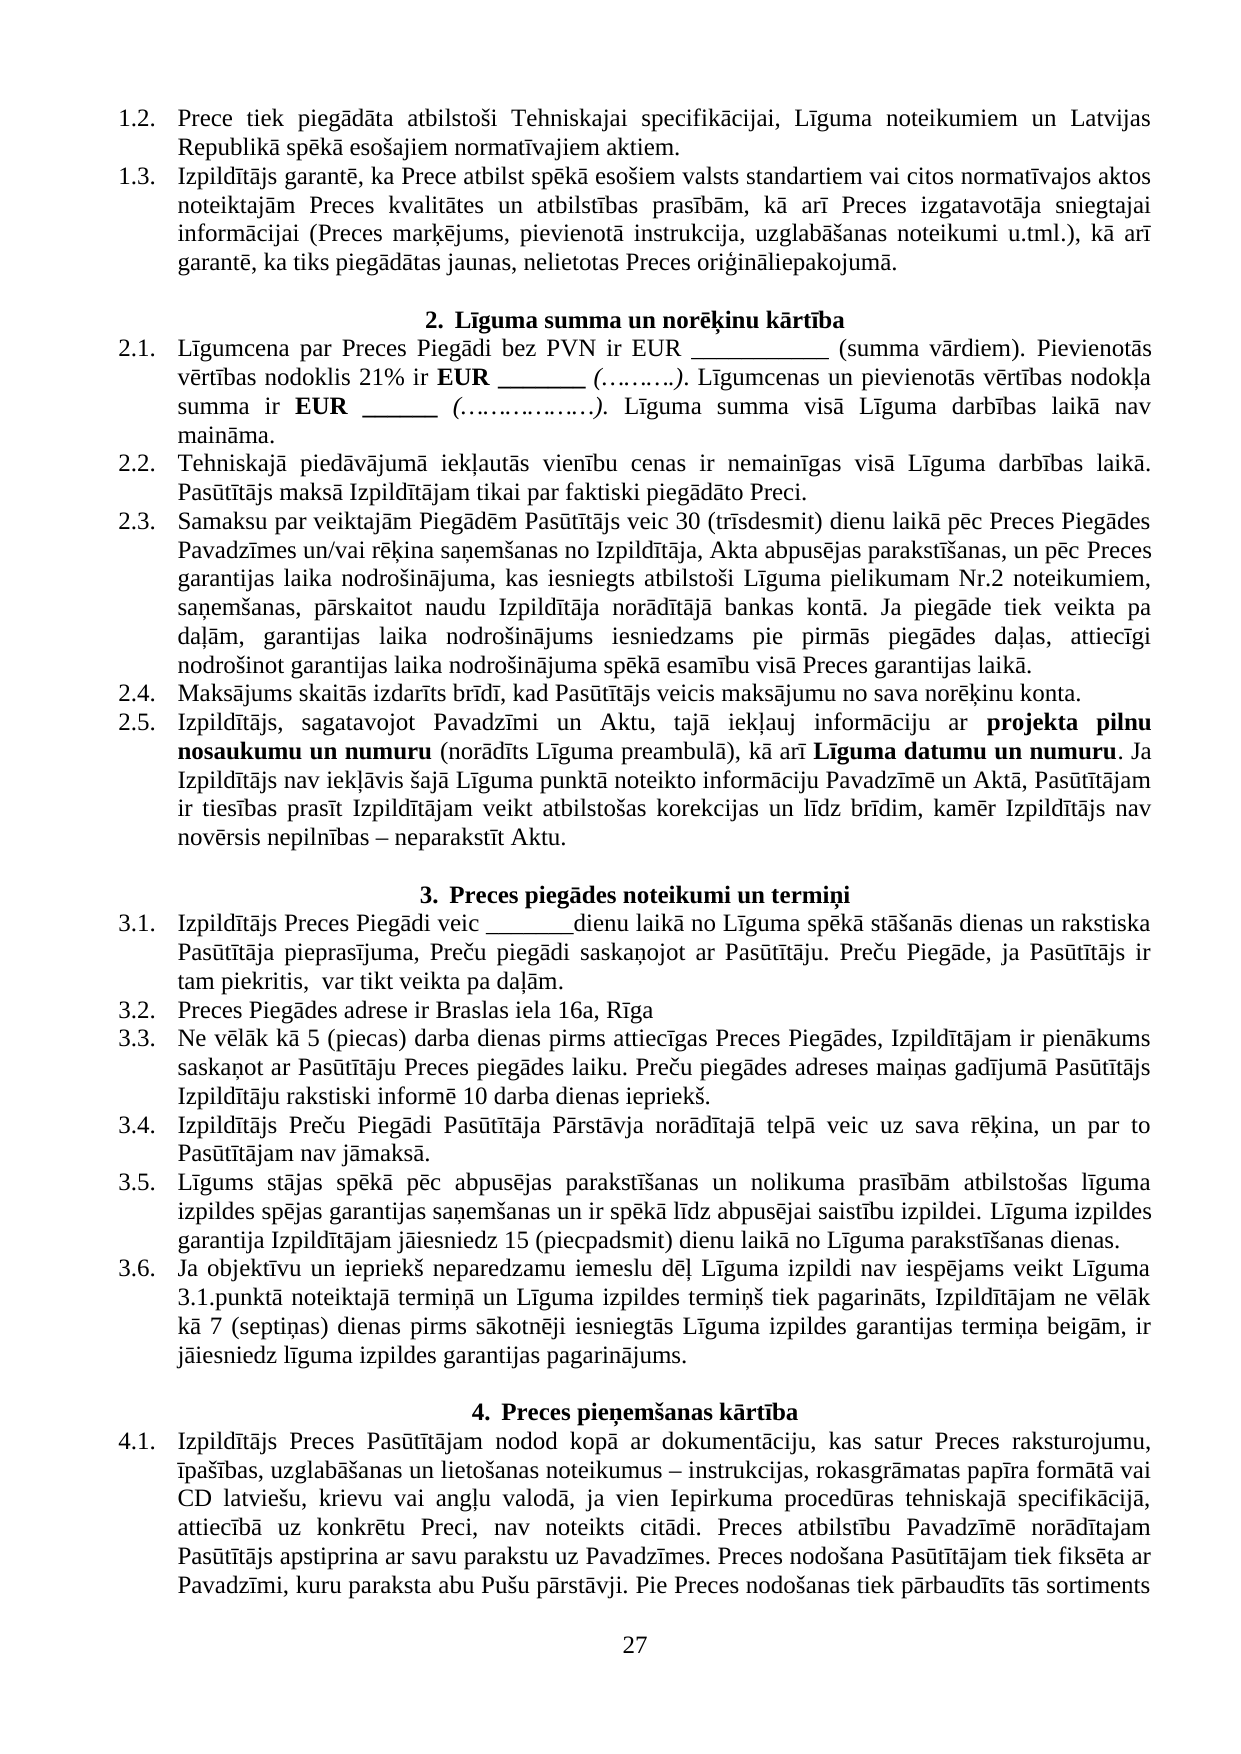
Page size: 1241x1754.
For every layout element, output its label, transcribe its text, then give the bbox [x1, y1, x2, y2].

list Ja objektīvu un iepriekš neparedzamu iemeslu dēļ Līguma izpildi nav iespējams veikt Līguma 3.1.punktā noteiktajā termiņā un Līguma izpildes termiņš tiek pagarināts, Izpildītājam ne vēlāk kā 7 (septiņas) dienas pirms sākotnēji iesniegtās Līguma izpildes garantijas termiņa beigām, ir jāiesniedz līguma izpildes garantijas pagarinājums. [118, 1253, 1152, 1368]
list Maksājums skaitās izdarīts brīdī, kad Pasūtītājs veicis maksājumu no sava norēķinu konta. [118, 678, 1152, 707]
list Līgums stājas spēkā pēc abpusējas parakstīšanas un nolikuma prasībām atbilstošas līguma izpildes spējas garantijas saņemšanas un ir spēkā līdz abpusējai saistību izpildei. Līguma izpildes garantija Izpildītājam jāiesniedz 15 (piecpadsmit) dienu laikā no Līguma parakstīšanas dienas. [118, 1167, 1152, 1253]
list Līgumcena par Preces Piegādi bez PVN ir EUR ___________ (summa vārdiem). Pievienotās vērtības nodoklis 21% ir EUR _______ (……….). Līgumcenas un pievienotās vērtības nodokļa summa ir EUR ______ (………………). Līguma summa visā Līguma darbības laikā nav maināma. [118, 333, 1152, 448]
list Ne vēlāk kā 5 (piecas) darba dienas pirms attiecīgas Preces Piegādes, Izpildītājam ir pienākums saskaņot ar Pasūtītāju Preces piegādes laiku. Preču piegādes adreses maiņas gadījumā Pasūtītājs Izpildītāju rakstiski informē 10 darba dienas iepriekš. [118, 1023, 1152, 1110]
list Izpildītājs Preces Piegādi veic _______dienu laikā no Līguma spēkā stāšanās dienas un rakstiska Pasūtītāja pieprasījuma, Preču piegādi saskaņojot ar Pasūtītāju. Preču Piegāde, ja Pasūtītājs ir tam piekritis, var tikt veikta pa daļām. [118, 908, 1152, 995]
list Preces pieņemšanas kārtība [118, 1397, 1152, 1426]
list Izpildītājs Preču Piegādi Pasūtītāja Pārstāvja norādītajā telpā veic uz sava rēķina, un par to Pasūtītājam nav jāmaksā. [118, 1110, 1152, 1167]
list Tehniskajā piedāvājumā iekļautās vienību cenas ir nemainīgas visā Līguma darbības laikā. Pasūtītājs maksā Izpildītājam tikai par faktiski piegādāto Preci. [118, 448, 1152, 506]
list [118, 1426, 1152, 1598]
list Preces Piegādes adrese ir Braslas iela 16a, Rīga [118, 995, 1152, 1023]
list Samaksu par veiktajām Piegādēm Pasūtītājs veic 30 (trīsdesmit) dienu laikā pēc Preces Piegādes Pavadzīmes un/vai rēķina saņemšanas no Izpildītāja, Akta abpusējas parakstīšanas, un pēc Preces garantijas laika nodrošinājuma, kas iesniegts atbilstoši Līguma pielikumam Nr.2 noteikumiem, saņemšanas, pārskaitot naudu Izpildītāja norādītājā bankas kontā. Ja piegāde tiek veikta pa daļām, garantijas laika nodrošinājums iesniedzams pie pirmās piegādes daļas, attiecīgi nodrošinot garantijas laika nodrošinājuma spēkā esamību visā Preces garantijas laikā. [118, 506, 1152, 678]
list Prece tiek piegādāta atbilstoši Tehniskajai specifikācijai, Līguma noteikumiem un Latvijas Republikā spēkā esošajiem normatīvajiem aktiem. [118, 103, 1152, 161]
list Preces piegādes noteikumi un termiņi [118, 880, 1152, 908]
list Izpildītājs, sagatavojot Pavadzīmi un Aktu, tajā iekļauj informāciju ar projekta pilnu nosaukumu un numuru (norādīts Līguma preambulā), kā arī Līguma datumu un numuru. Ja Izpildītājs nav iekļāvis šajā Līguma punktā noteikto informāciju Pavadzīmē un Aktā, Pasūtītājam ir tiesības prasīt Izpildītājam veikt atbilstošas korekcijas un līdz brīdim, kamēr Izpildītājs nav novērsis nepilnības – neparakstīt Aktu. [118, 707, 1152, 851]
list Līguma summa un norēķinu kārtība [118, 305, 1152, 333]
list Izpildītājs garantē, ka Prece atbilst spēkā esošiem valsts standartiem vai citos normatīvajos aktos noteiktajām Preces kvalitātes un atbilstības prasībām, kā arī Preces izgatavotāja sniegtajai informācijai (Preces marķējums, pievienotā instrukcija, uzglabāšanas noteikumi u.tml.), kā arī garantē, ka tiks piegādātas jaunas, nelietotas Preces oriģināliepakojumā. [118, 161, 1152, 276]
